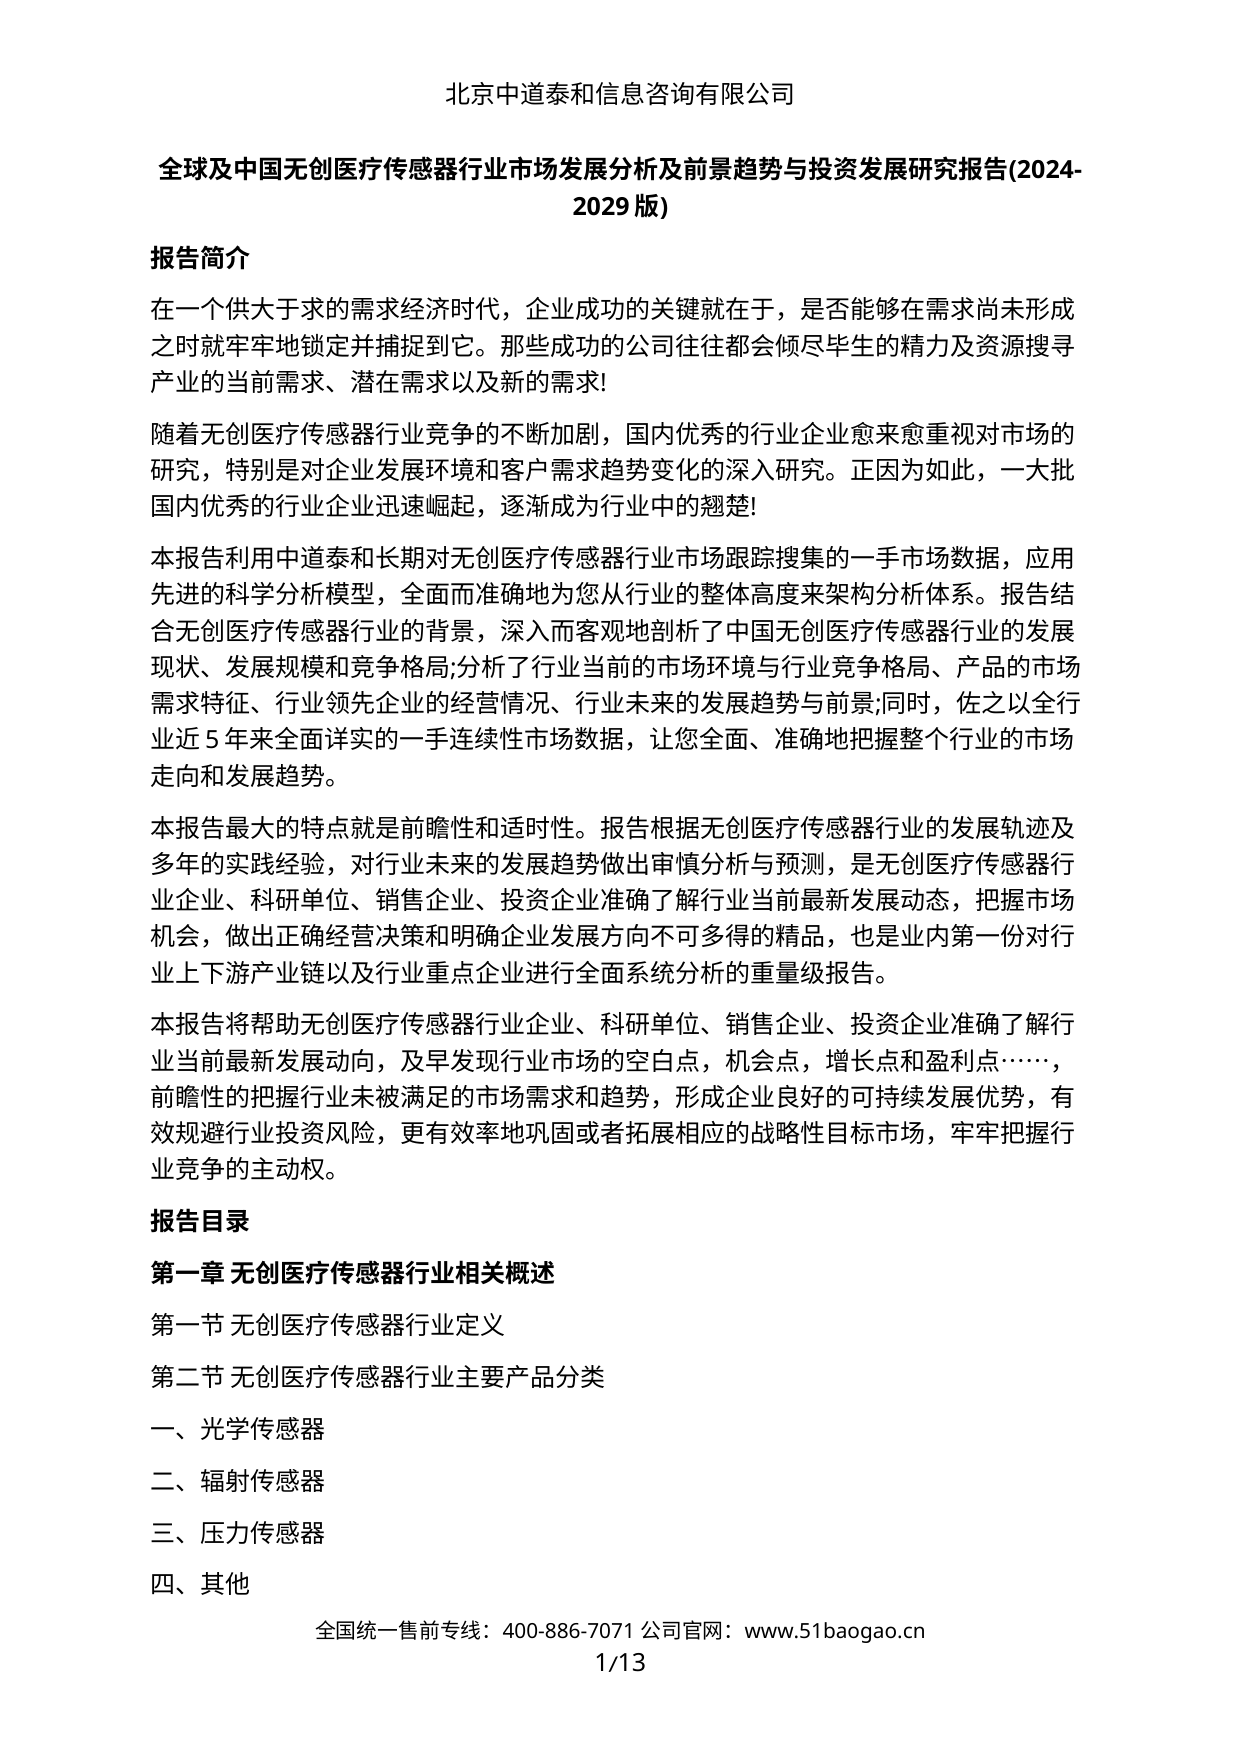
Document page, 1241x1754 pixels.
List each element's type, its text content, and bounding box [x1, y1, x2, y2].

text 报告简介 [150, 238, 1090, 274]
text 全球及中国无创医疗传感器行业市场发展分析及前景趋势与投资发展研究报告(2024-2029版) [150, 150, 1090, 222]
text 本报告最大的特点就是前瞻性和适时性。报告根据无创医疗传感器行业的发展轨迹及多年的实践经验，对行业未来的发展趋势做出审慎分析与预测，是无创医疗传感器行业企业、科研单位、销售企业、投资企业准确了解行业当前最新发展动态，把握市场机会，做出正确经营决策和明确企业发展方向不可多得的精品，也是业内第一份对行业上下游产业链以及行业重点企业进行全面系统分析的重量级报告。 [150, 808, 1090, 989]
text 在一个供大于求的需求经济时代，企业成功的关键就在于，是否能够在需求尚未形成之时就牢牢地锁定并捕捉到它。那些成功的公司往往都会倾尽毕生的精力及资源搜寻产业的当前需求、潜在需求以及新的需求! [150, 290, 1090, 399]
text 第二节 无创医疗传感器行业主要产品分类 [150, 1357, 1090, 1394]
text 随着无创医疗传感器行业竞争的不断加剧，国内优秀的行业企业愈来愈重视对市场的研究，特别是对企业发展环境和客户需求趋势变化的深入研究。正因为如此，一大批国内优秀的行业企业迅速崛起，逐渐成为行业中的翘楚! [150, 414, 1090, 523]
text 报告目录 [150, 1202, 1090, 1238]
text 第一章 无创医疗传感器行业相关概述 [150, 1254, 1090, 1290]
text 二、辐射传感器 [150, 1461, 1090, 1497]
text 第一节 无创医疗传感器行业定义 [150, 1306, 1090, 1342]
text 一、光学传感器 [150, 1409, 1090, 1446]
text 四、其他 [150, 1565, 1090, 1601]
text 本报告利用中道泰和长期对无创医疗传感器行业市场跟踪搜集的一手市场数据，应用先进的科学分析模型，全面而准确地为您从行业的整体高度来架构分析体系。报告结合无创医疗传感器行业的背景，深入而客观地剖析了中国无创医疗传感器行业的发展现状、发展规模和竞争格局;分析了行业当前的市场环境与行业竞争格局、产品的市场需求特征、行业领先企业的经营情况、行业未来的发展趋势与前景;同时，佐之以全行业近5年来全面详实的一手连续性市场数据，让您全面、准确地把握整个行业的市场走向和发展趋势。 [150, 539, 1090, 792]
text 三、压力传感器 [150, 1513, 1090, 1549]
text 本报告将帮助无创医疗传感器行业企业、科研单位、销售企业、投资企业准确了解行业当前最新发展动向，及早发现行业市场的空白点，机会点，增长点和盈利点……，前瞻性的把握行业未被满足的市场需求和趋势，形成企业良好的可持续发展优势，有效规避行业投资风险，更有效率地巩固或者拓展相应的战略性目标市场，牢牢把握行业竞争的主动权。 [150, 1005, 1090, 1186]
